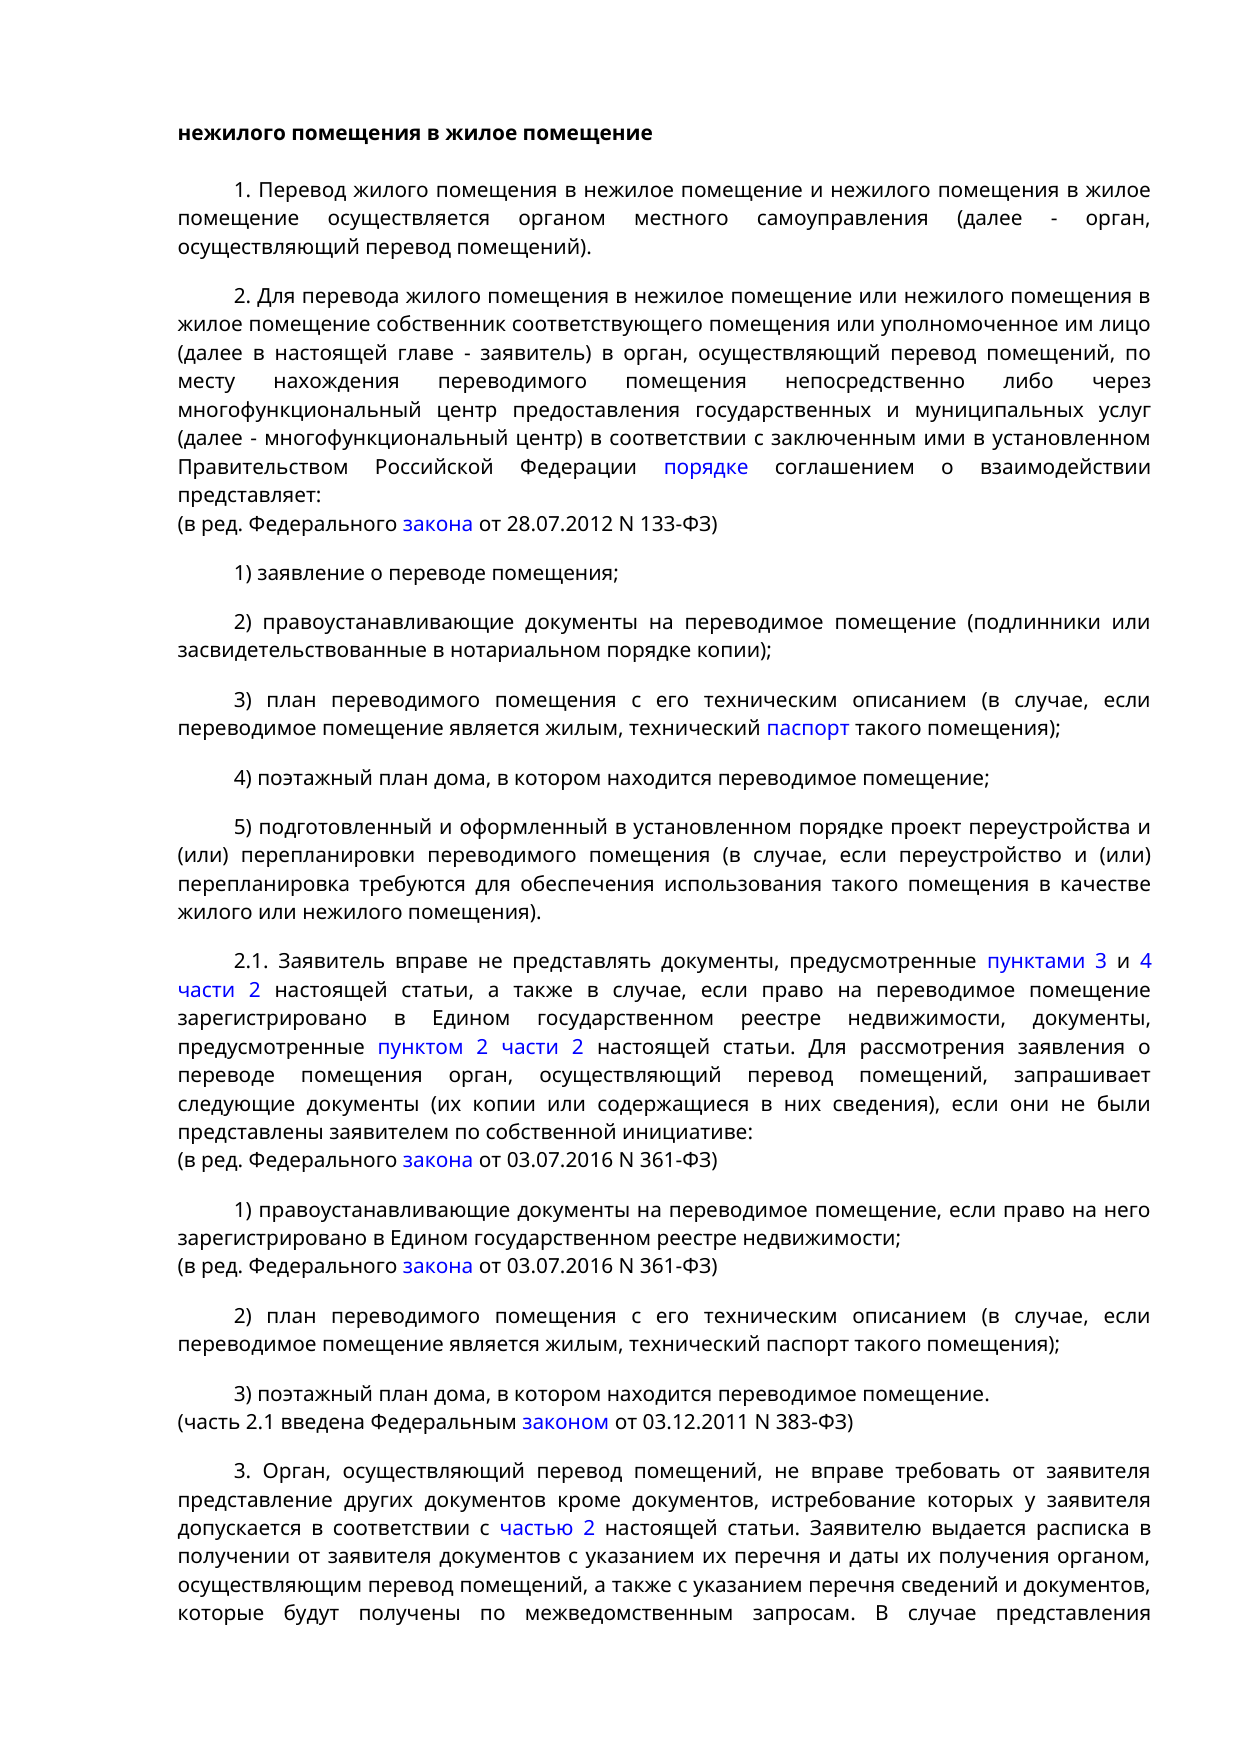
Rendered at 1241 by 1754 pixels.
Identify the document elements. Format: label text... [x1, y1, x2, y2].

text 2.1. Заявитель вправе не представлять документы, предусмотренные пунктами 3 и 4 части 2 настоящей статьи, а также в случае, если право на переводимое помещение зарегистрировано в Едином государственном реестре недвижимости, документы, предусмотренные пунктом 2 части 2 настоящей статьи. Для рассмотрения заявления о переводе помещения орган, осуществляющий перевод помещений, запрашивает следующие документы (их копии или содержащиеся в них сведения), если они не были представлены заявителем по собственной инициативе: [177, 946, 1152, 1146]
text 2. Для перевода жилого помещения в нежилое помещение или нежилого помещения в жилое помещение собственник соответствующего помещения или уполномоченное им лицо (далее в настоящей главе - заявитель) в орган, осуществляющий перевод помещений, по месту нахождения переводимого помещения непосредственно либо через многофункциональный центр предоставления государственных и муниципальных услуг (далее - многофункциональный центр) в соответствии с заключенным ими в установленном Правительством Российской Федерации порядке соглашением о взаимодействии представляет: [177, 281, 1152, 509]
text (в ред. Федерального закона от 28.07.2012 N 133-ФЗ) [177, 509, 1152, 537]
text 3) поэтажный план дома, в котором находится переводимое помещение. [177, 1379, 1152, 1407]
text (в ред. Федерального закона от 03.07.2016 N 361-ФЗ) [177, 1252, 1152, 1280]
text 1) правоустанавливающие документы на переводимое помещение, если право на него зарегистрировано в Едином государственном реестре недвижимости; [177, 1195, 1152, 1252]
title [177, 118, 1152, 147]
text 2) план переводимого помещения с его техническим описанием (в случае, если переводимое помещение является жилым, технический паспорт такого помещения); [177, 1301, 1152, 1358]
text 2) правоустанавливающие документы на переводимое помещение (подлинники или засвидетельствованные в нотариальном порядке копии); [177, 607, 1152, 664]
text (в ред. Федерального закона от 03.07.2016 N 361-ФЗ) [177, 1146, 1152, 1174]
text 5) подготовленный и оформленный в установленном порядке проект переустройства и (или) перепланировки переводимого помещения (в случае, если переустройство и (или) перепланировка требуются для обеспечения использования такого помещения в качестве жилого или нежилого помещения). [177, 812, 1152, 926]
text 3) план переводимого помещения с его техническим описанием (в случае, если переводимое помещение является жилым, технический паспорт такого помещения); [177, 685, 1152, 742]
text 4) поэтажный план дома, в котором находится переводимое помещение; [177, 763, 1152, 791]
text 1) заявление о переводе помещения; [177, 558, 1152, 586]
text 1. Перевод жилого помещения в нежилое помещение и нежилого помещения в жилое помещение осуществляется органом местного самоуправления (далее - орган, осуществляющий перевод помещений). [177, 175, 1152, 260]
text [177, 1456, 1152, 1627]
text (часть 2.1 введена Федеральным законом от 03.12.2011 N 383-ФЗ) [177, 1407, 1152, 1436]
